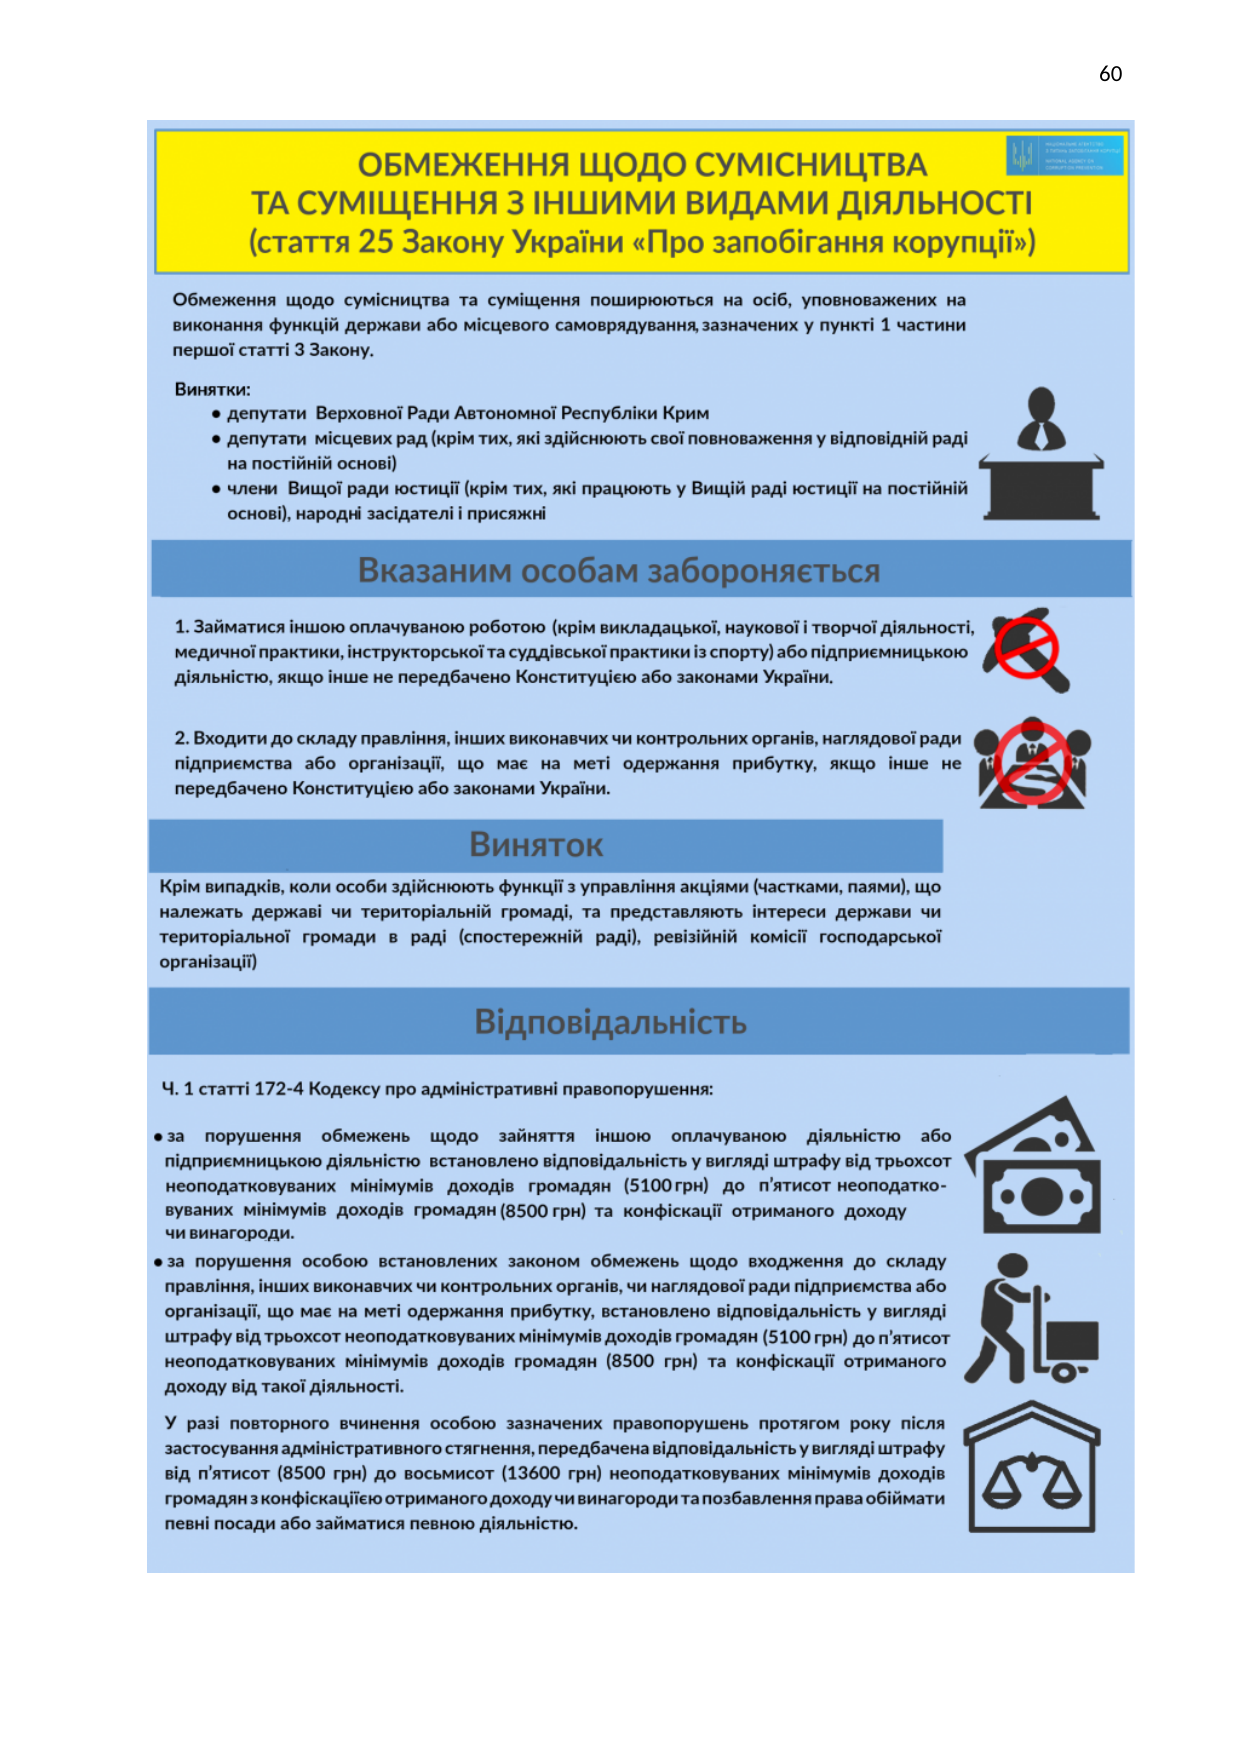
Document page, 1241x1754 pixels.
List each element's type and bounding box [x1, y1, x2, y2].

picture [147, 120, 1135, 1573]
